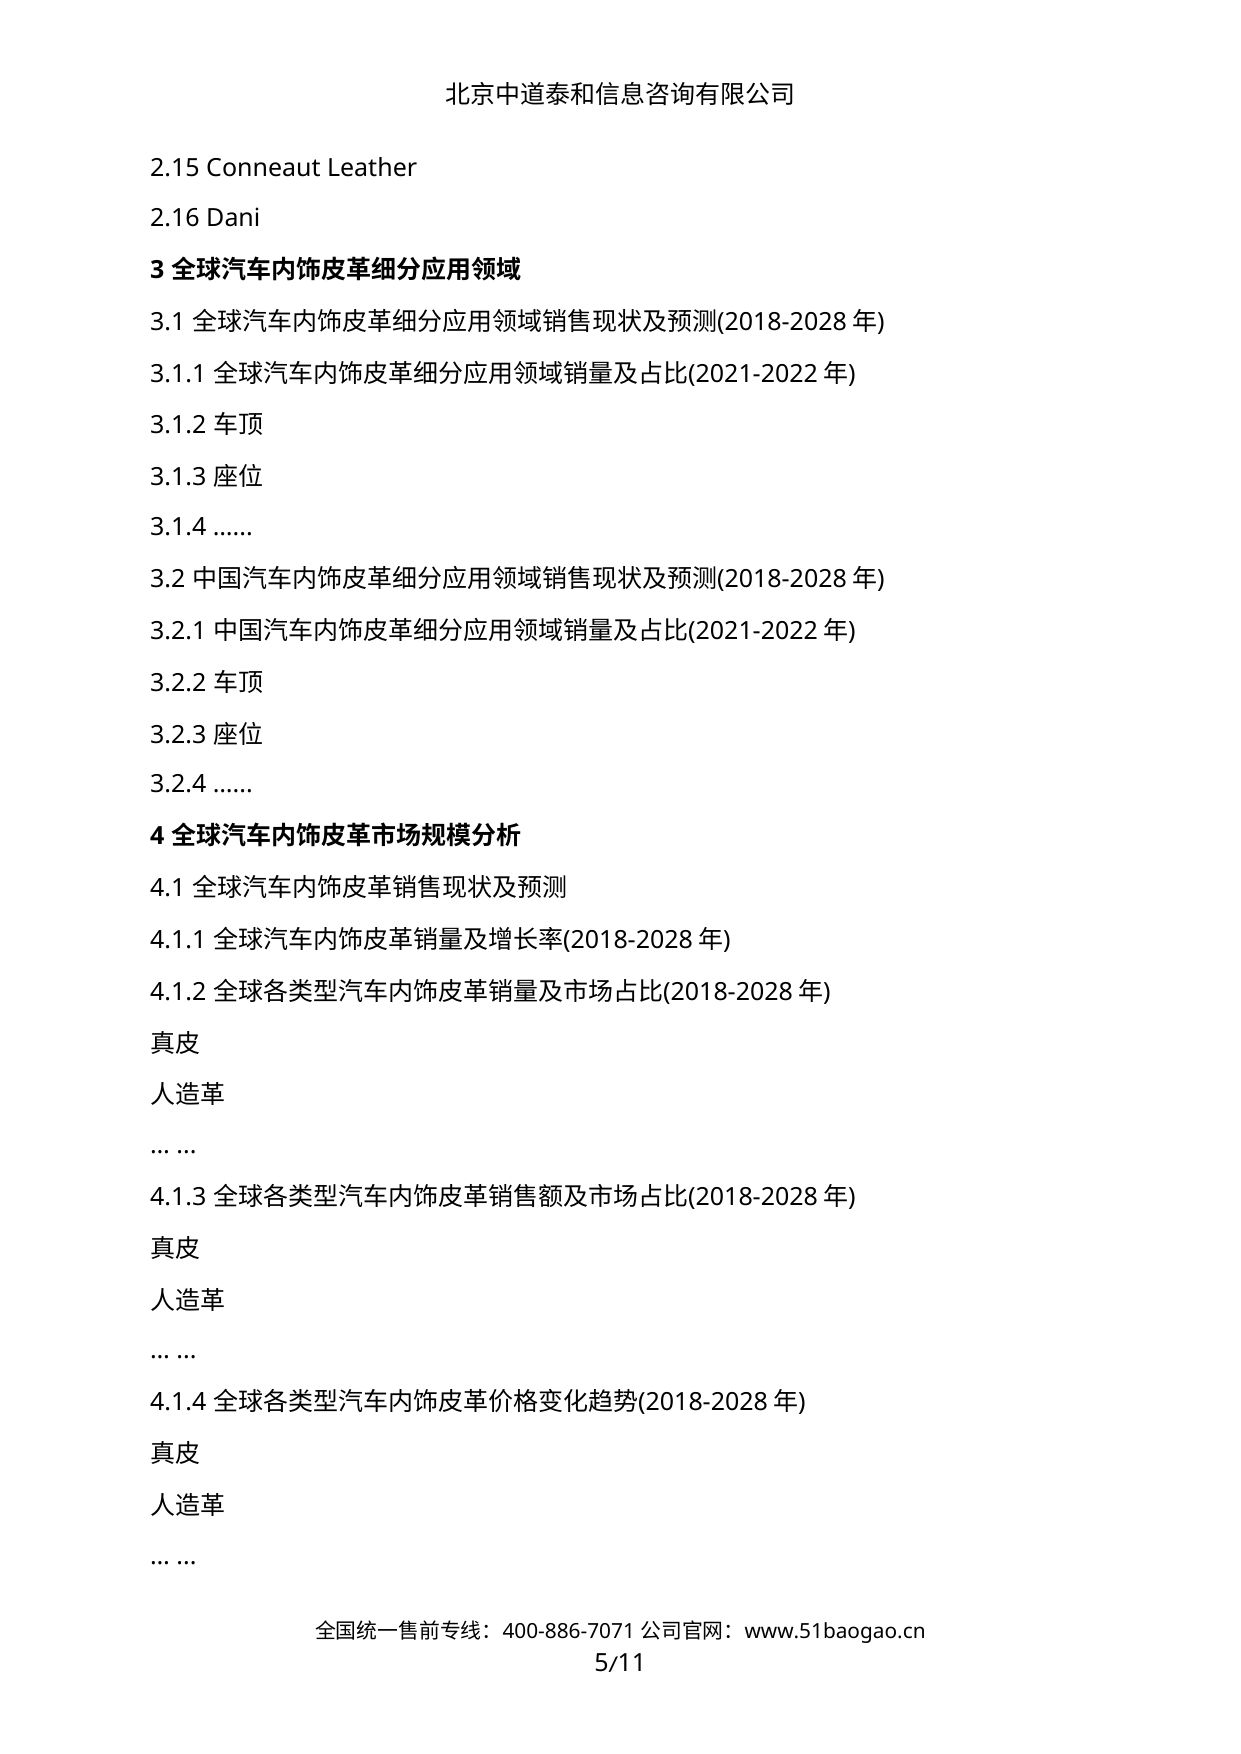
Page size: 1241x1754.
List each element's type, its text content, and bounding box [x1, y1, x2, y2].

text 4.1.4 全球各类型汽车内饰皮革价格变化趋势(2018-2028年) [150, 1382, 1090, 1418]
text … ... [150, 1537, 1090, 1572]
text 真皮 [150, 1023, 1090, 1059]
text 真皮 [150, 1434, 1090, 1470]
text 人造革 [150, 1075, 1090, 1111]
text 3.1.1 全球汽车内饰皮革细分应用领域销量及占比(2021-2022年) [150, 353, 1090, 389]
text … ... [150, 1332, 1090, 1366]
text 2.15 Conneaut Leather [150, 150, 1090, 184]
text 3.2.1 中国汽车内饰皮革细分应用领域销量及占比(2021-2022年) [150, 610, 1090, 647]
text 4.1 全球汽车内饰皮革销售现状及预测 [150, 867, 1090, 904]
text 4.1.3 全球各类型汽车内饰皮革销售额及市场占比(2018-2028年) [150, 1177, 1090, 1213]
text 3.2.2 车顶 [150, 662, 1090, 698]
text 3.1.3 座位 [150, 457, 1090, 493]
text 3.1.4 …... [150, 509, 1090, 543]
text 真皮 [150, 1228, 1090, 1265]
text 3.2.3 座位 [150, 714, 1090, 750]
text 4.1.1 全球汽车内饰皮革销量及增长率(2018-2028年) [150, 919, 1090, 956]
text 4.1.2 全球各类型汽车内饰皮革销量及市场占比(2018-2028年) [150, 971, 1090, 1007]
text 3.2 中国汽车内饰皮革细分应用领域销售现状及预测(2018-2028年) [150, 558, 1090, 595]
text 3.1 全球汽车内饰皮革细分应用领域销售现状及预测(2018-2028年) [150, 301, 1090, 337]
text 3.2.4 …... [150, 766, 1090, 800]
text 3 全球汽车内饰皮革细分应用领域 [150, 249, 1090, 286]
text 3.1.2 车顶 [150, 405, 1090, 441]
text 4 全球汽车内饰皮革市场规模分析 [150, 816, 1090, 852]
text … ... [150, 1127, 1090, 1161]
text 人造革 [150, 1280, 1090, 1317]
text 人造革 [150, 1486, 1090, 1522]
text 2.16 Dani [150, 200, 1090, 234]
